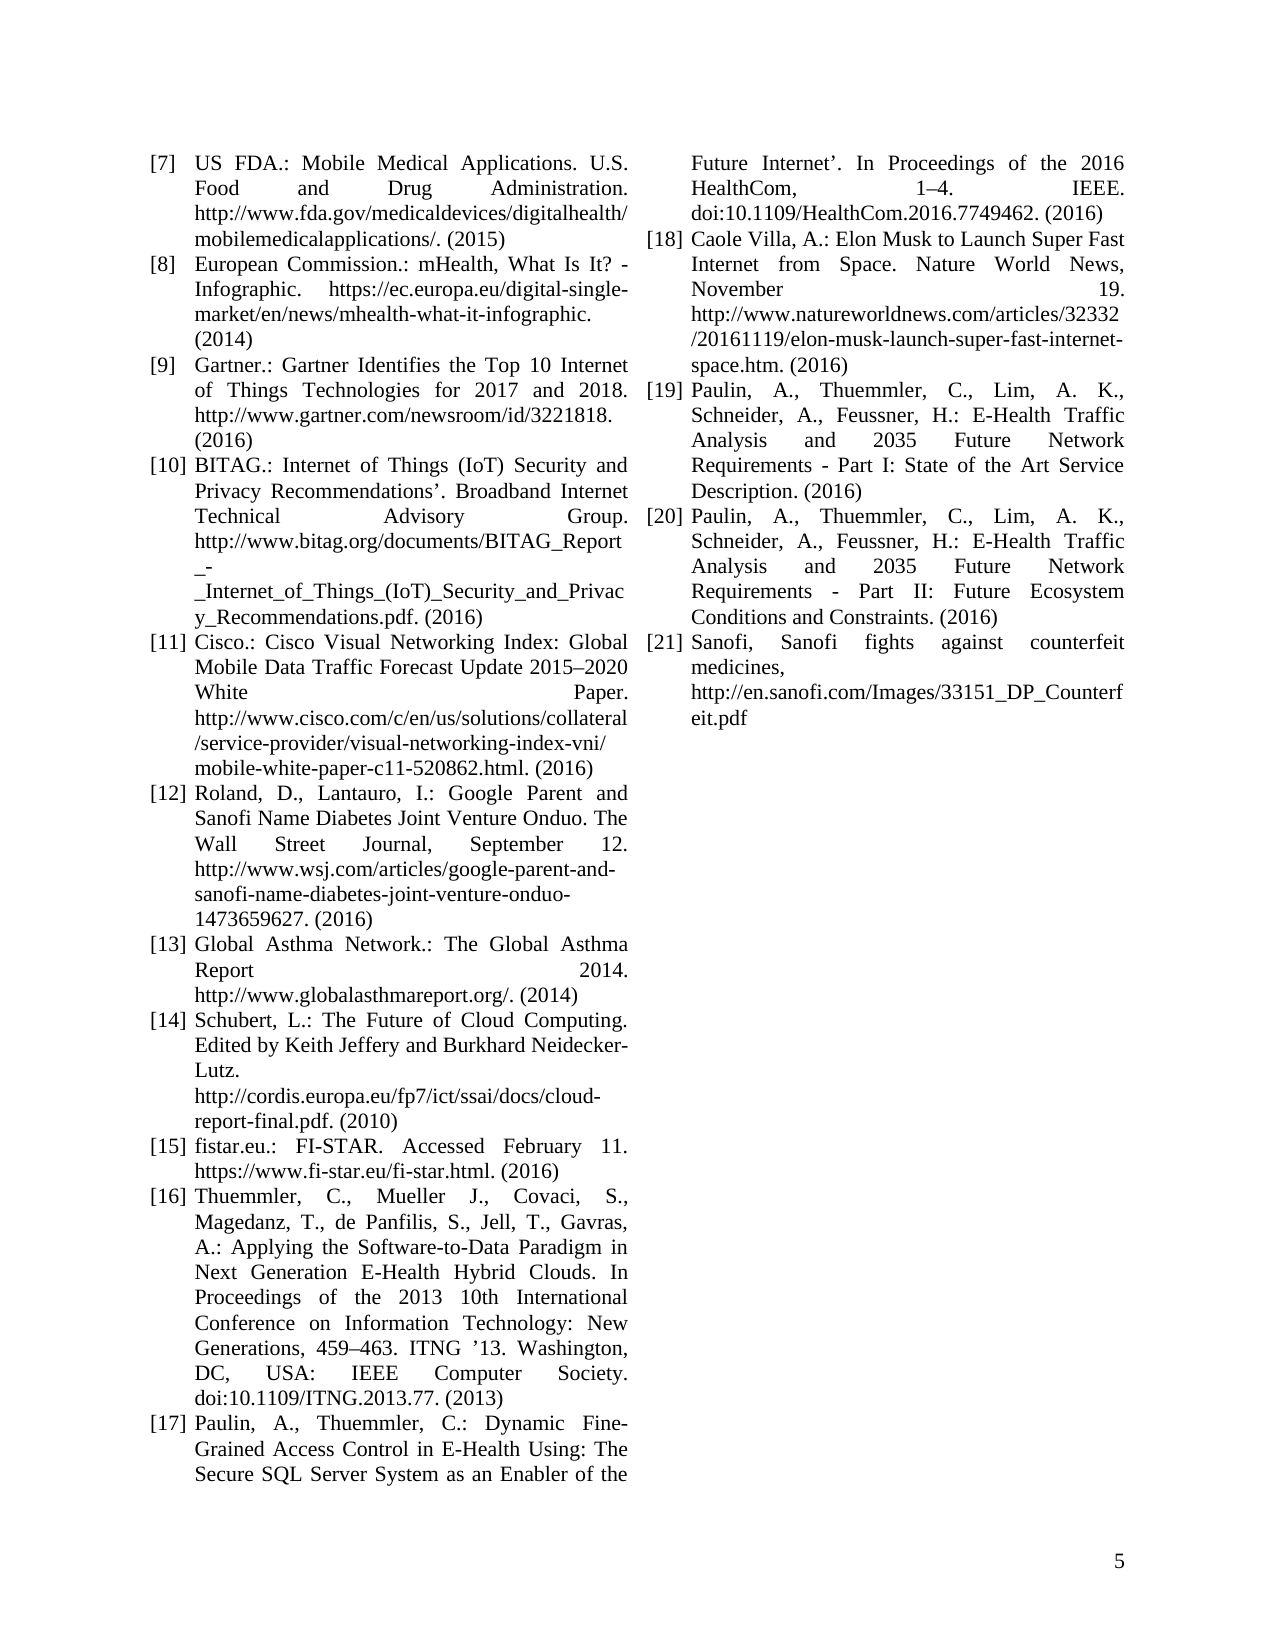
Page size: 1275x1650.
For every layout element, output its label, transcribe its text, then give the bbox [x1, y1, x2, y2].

list Paulin, A., Thuemmler, C., Lim, A. K., Schneider, A., Feussner, H.: E-Health Traffic Analysis and 2035 Future Network Requirements - Part II: Future Ecosystem Conditions and Constraints. (2016) [646, 503, 1125, 629]
list Thuemmler, C., Mueller J., Covaci, S., Magedanz, T., de Panfilis, S., Jell, T., Gavras, A.: Applying the Software-to-Data Paradigm in Next Generation E-Health Hybrid Clouds. In Proceedings of the 2013 10th International Conference on Information Technology: New Generations, 459–463. ITNG ’13. Washington, DC, USA: IEEE Computer Society. doi:10.1109/ITNG.2013.77. (2013) [150, 1183, 629, 1410]
list US FDA.: Mobile Medical Applications. U.S. Food and Drug Administration. http://www.fda.gov/medicaldevices/digitalhealth/mobilemedicalapplications/. (2015) [150, 150, 629, 251]
list European Commission.: mHealth, What Is It? - Infographic. https://ec.europa.eu/digital-single-market/en/news/mhealth-what-it-infographic. (2014) [150, 251, 629, 352]
list Global Asthma Network.: The Global Asthma Report 2014. http://www.globalasthmareport.org/. (2014) [150, 931, 629, 1007]
list Paulin, A., Thuemmler, C., Lim, A. K., Schneider, A., Feussner, H.: E-Health Traffic Analysis and 2035 Future Network Requirements - Part I: State of the Art Service Description. (2016) [646, 377, 1125, 503]
list BITAG.: Internet of Things (IoT) Security and Privacy Recommendations’. Broadband Internet Technical Advisory Group. http://www.bitag.org/documents/BITAG_Report_-_Internet_of_Things_(IoT)_Security_and_Privacy_Recommendations.pdf. (2016) [150, 452, 629, 629]
list Caole Villa, A.: Elon Musk to Launch Super Fast Internet from Space. Nature World News, November 19. http://www.natureworldnews.com/articles/32332/20161119/elon-musk-launch-super-fast-internet-space.htm. (2016) [646, 226, 1125, 377]
list Paulin, A., Thuemmler, C.: Dynamic Fine-Grained Access Control in E-Health Using: The Secure SQL Server System as an Enabler of the Future Internet’. In Proceedings of the 2016 HealthCom, 1–4. IEEE. doi:10.1109/HealthCom.2016.7749462. (2016) [646, 150, 1125, 226]
list Gartner.: Gartner Identifies the Top 10 Internet of Things Technologies for 2017 and 2018. http://www.gartner.com/newsroom/id/3221818. (2016) [150, 352, 629, 452]
list Paulin, A., Thuemmler, C.: Dynamic Fine-Grained Access Control in E-Health Using: The Secure SQL Server System as an Enabler of the Future Internet’. In Proceedings of the 2016 HealthCom, 1–4. IEEE. doi:10.1109/HealthCom.2016.7749462. (2016) [150, 1410, 629, 1486]
list Roland, D., Lantauro, I.: Google Parent and Sanofi Name Diabetes Joint Venture Onduo. The Wall Street Journal, September 12. http://www.wsj.com/articles/google-parent-and-sanofi-name-diabetes-joint-venture-onduo-1473659627. (2016) [150, 780, 629, 931]
list Sanofi, Sanofi fights against counterfeit medicines, http://en.sanofi.com/Images/33151_DP_Counterfeit.pdf [646, 629, 1125, 730]
list Cisco.: Cisco Visual Networking Index: Global Mobile Data Traffic Forecast Update 2015–2020 White Paper. http://www.cisco.com/c/en/us/solutions/collateral/service-provider/visual-networking-index-vni/mobile-white-paper-c11-520862.html. (2016) [150, 629, 629, 780]
list fistar.eu.: FI-STAR. Accessed February 11. https://www.fi-star.eu/fi-star.html. (2016) [150, 1133, 629, 1183]
list Schubert, L.: The Future of Cloud Computing. Edited by Keith Jeffery and Burkhard Neidecker-Lutz. http://cordis.europa.eu/fp7/ict/ssai/docs/cloud-report-final.pdf. (2010) [150, 1007, 629, 1133]
